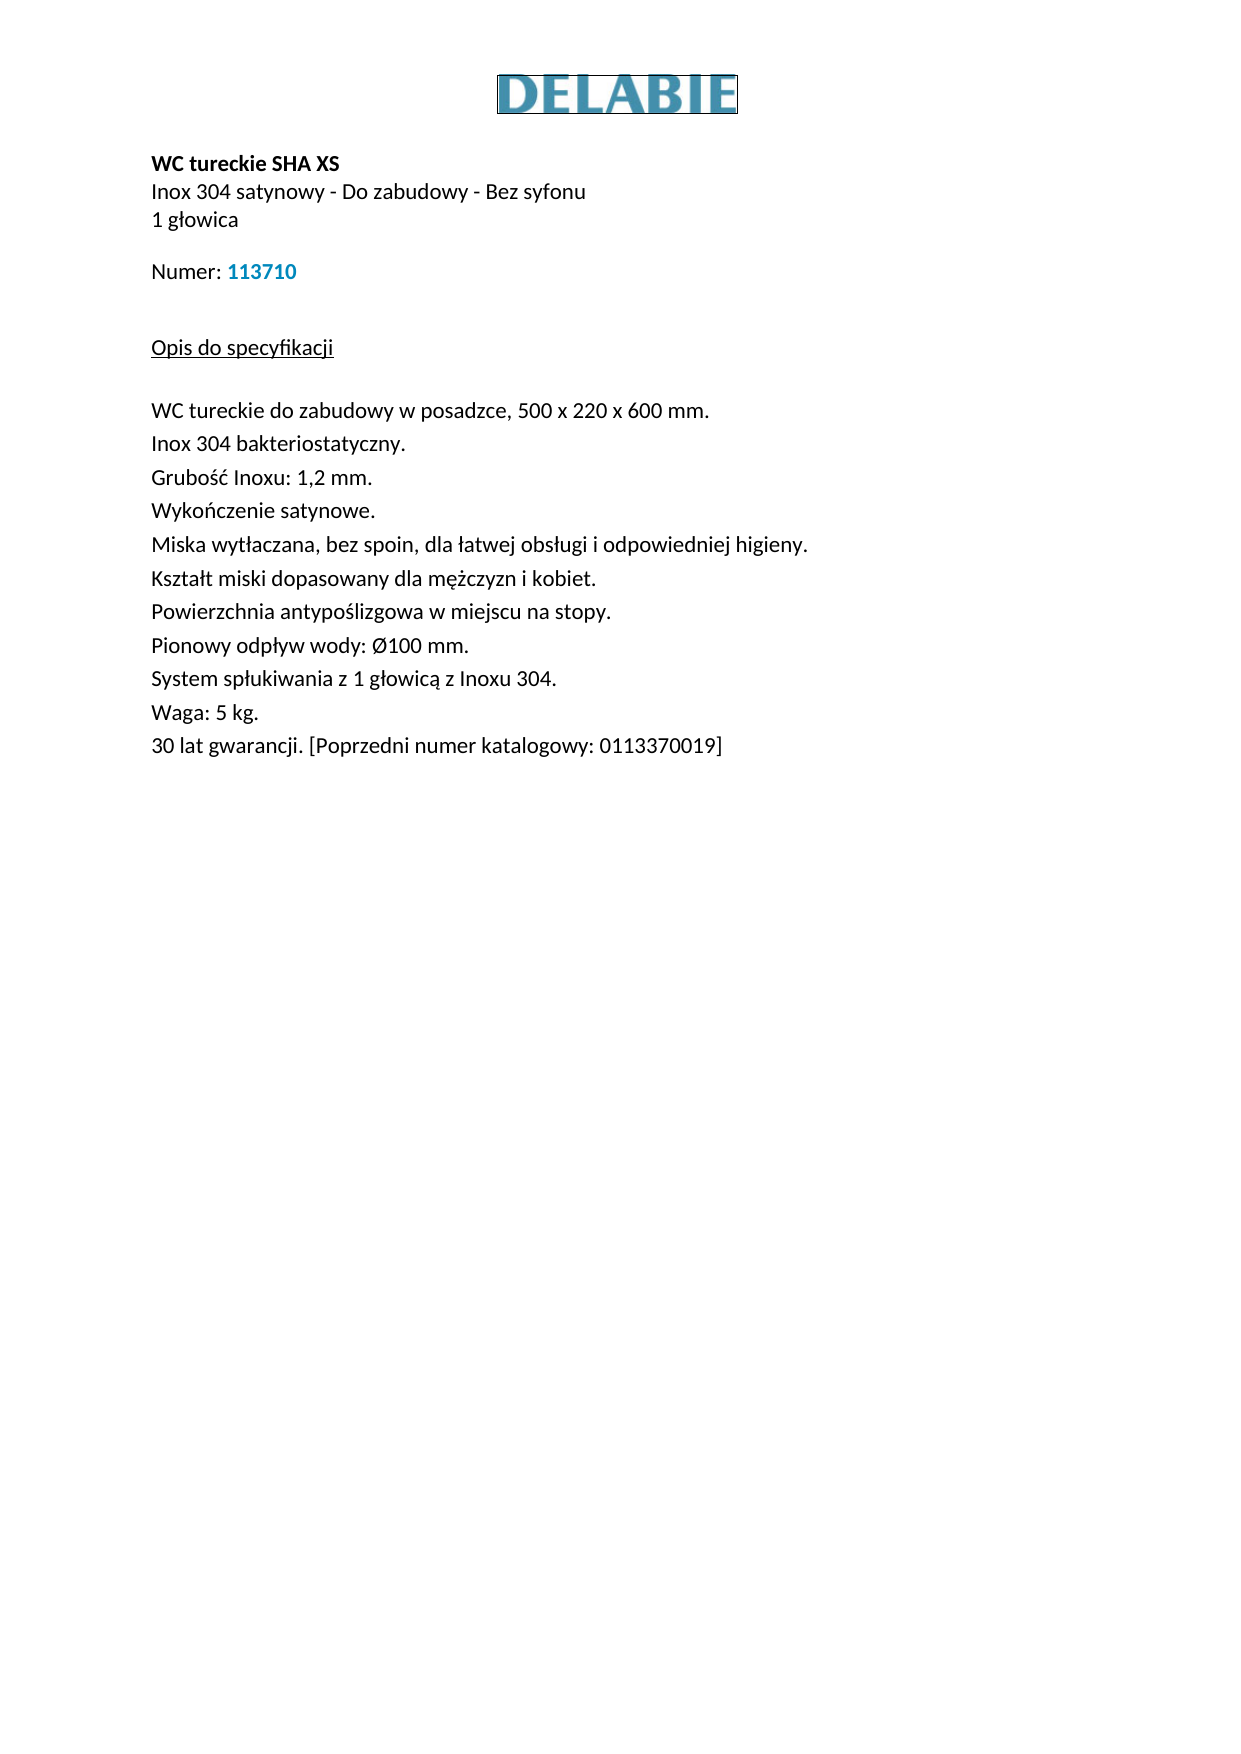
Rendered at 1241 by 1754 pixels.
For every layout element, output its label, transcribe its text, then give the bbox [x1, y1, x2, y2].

text Miska wytłaczana, bez spoin, dla łatwej obsługi i odpowiedniej higieny. [151, 530, 1084, 558]
text Grubość Inoxu: 1,2 mm. [151, 463, 1084, 491]
text Waga: 5 kg. [151, 698, 1084, 726]
picture [498, 76, 737, 113]
text 30 lat gwarancji. [Poprzedni numer katalogowy: 0113370019] [151, 731, 1084, 759]
text 1 głowica [151, 205, 1084, 233]
text Inox 304 satynowy - Do zabudowy - Bez syfonu [151, 177, 1084, 205]
text Pionowy odpływ wody: Ø100 mm. [151, 631, 1084, 659]
text System spłukiwania z 1 głowicą z Inoxu 304. [151, 664, 1084, 692]
text Numer: 113710 [151, 257, 1084, 285]
text Inox 304 bakteriostatyczny. [151, 429, 1084, 458]
text Powierzchnia antypoślizgowa w miejscu na stopy. [151, 597, 1084, 625]
text Opis do specyfikacji [151, 333, 1084, 361]
text WC tureckie do zabudowy w posadzce, 500 x 220 x 600 mm. [151, 396, 1084, 424]
text Kształt miski dopasowany dla mężczyzn i kobiet. [151, 564, 1084, 592]
text WC tureckie SHA XS [151, 149, 1084, 177]
text Wykończenie satynowe. [151, 497, 1084, 525]
